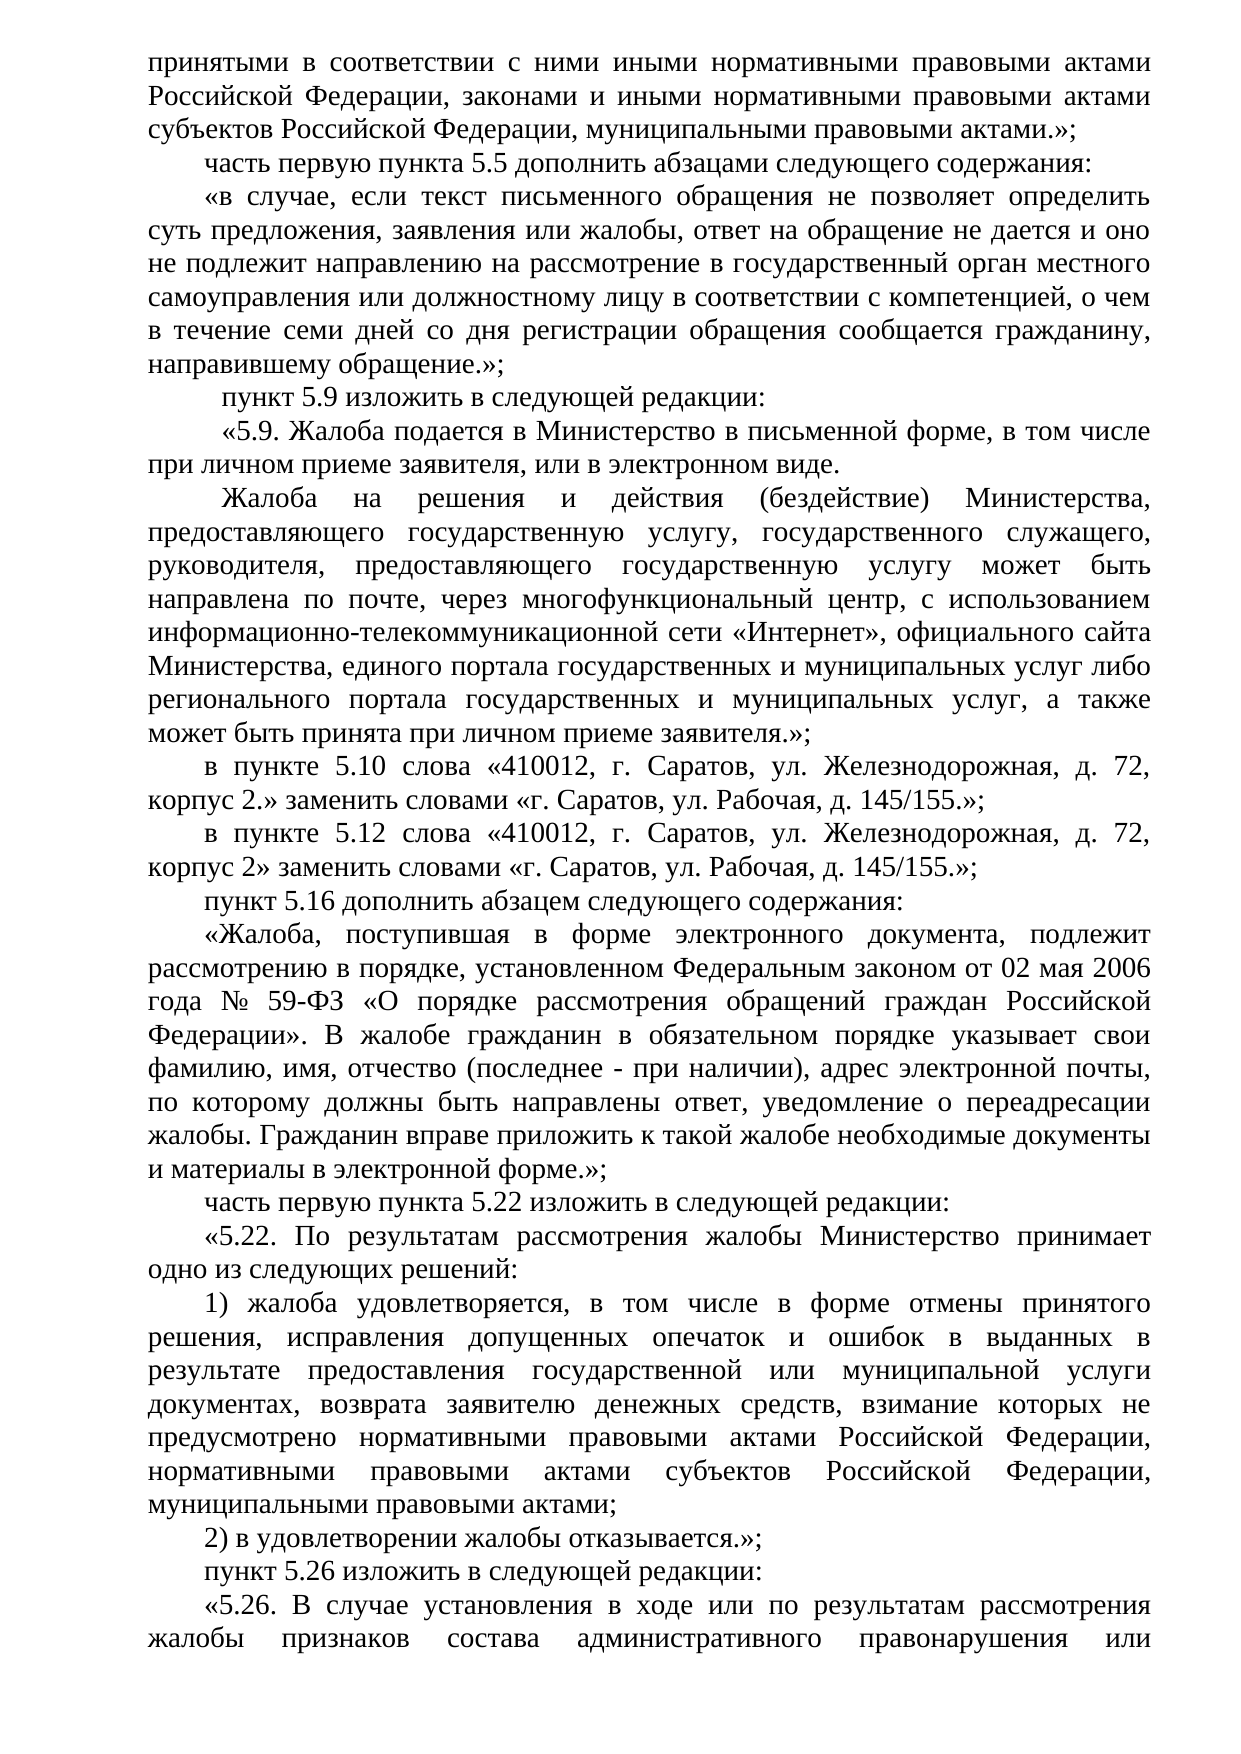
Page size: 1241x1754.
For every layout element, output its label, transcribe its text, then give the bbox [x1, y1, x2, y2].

text 2) в удовлетворении жалобы отказывается.»; [148, 1520, 1152, 1553]
text в пункте 5.12 слова «410012, г. Саратов, ул. Железнодорожная, д. 72, корпус 2» заменить словами «г. Саратов, ул. Рабочая, д. 145/155.»; [148, 816, 1152, 883]
text «в случае, если текст письменного обращения не позволяет определить суть предложения, заявления или жалобы, ответ на обращение не дается и оно не подлежит направлению на рассмотрение в государственный орган местного самоуправления или должностному лицу в соответствии с компетенцией, о чем в течение семи дней со дня регистрации обращения сообщается гражданину, направившему обращение.»; [148, 178, 1152, 379]
text «5.9. Жалоба подается в Министерство в письменной форме, в том числе при личном приеме заявителя, или в электронном виде. [148, 413, 1152, 480]
text пункт 5.26 изложить в следующей редакции: [148, 1553, 1152, 1587]
text в пункте 5.10 слова «410012, г. Саратов, ул. Железнодорожная, д. 72, корпус 2.» заменить словами «г. Саратов, ул. Рабочая, д. 145/155.»; [148, 748, 1152, 816]
text пункт 5.9 изложить в следующей редакции: [148, 379, 1152, 413]
text часть первую пункта 5.22 изложить в следующей редакции: [148, 1184, 1152, 1218]
text часть первую пункта 5.5 дополнить абзацами следующего содержания: [148, 145, 1152, 178]
text «5.22. По результатам рассмотрения жалобы Министерство принимает одно из следующих решений: [148, 1218, 1152, 1285]
text «Жалоба, поступившая в форме электронного документа, подлежит рассмотрению в порядке, установленном Федеральным законом от 02 мая 2006 года № 59-ФЗ «О порядке рассмотрения обращений граждан Российской Федерации». В жалобе гражданин в обязательном порядке указывает свои фамилию, имя, отчество (последнее - при наличии), адрес электронной почты, по которому должны быть направлены ответ, уведомление о переадресации жалобы. Гражданин вправе приложить к такой жалобе необходимые документы и материалы в электронной форме.»; [148, 916, 1152, 1184]
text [148, 1587, 1152, 1654]
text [148, 44, 1152, 145]
text Жалоба на решения и действия (бездействие) Министерства, предоставляющего государственную услугу, государственного служащего, руководителя, предоставляющего государственную услугу может быть направлена по почте, через многофункциональный центр, с использованием информационно-телекоммуникационной сети «Интернет», официального сайта Министерства, единого портала государственных и муниципальных услуг либо регионального портала государственных и муниципальных услуг, а также может быть принята при личном приеме заявителя.»; [148, 480, 1152, 748]
text пункт 5.16 дополнить абзацем следующего содержания: [148, 883, 1152, 916]
text 1) жалоба удовлетворяется, в том числе в форме отмены принятого решения, исправления допущенных опечаток и ошибок в выданных в результате предоставления государственной или муниципальной услуги документах, возврата заявителю денежных средств, взимание которых не предусмотрено нормативными правовыми актами Российской Федерации, нормативными правовыми актами субъектов Российской Федерации, муниципальными правовыми актами; [148, 1285, 1152, 1520]
